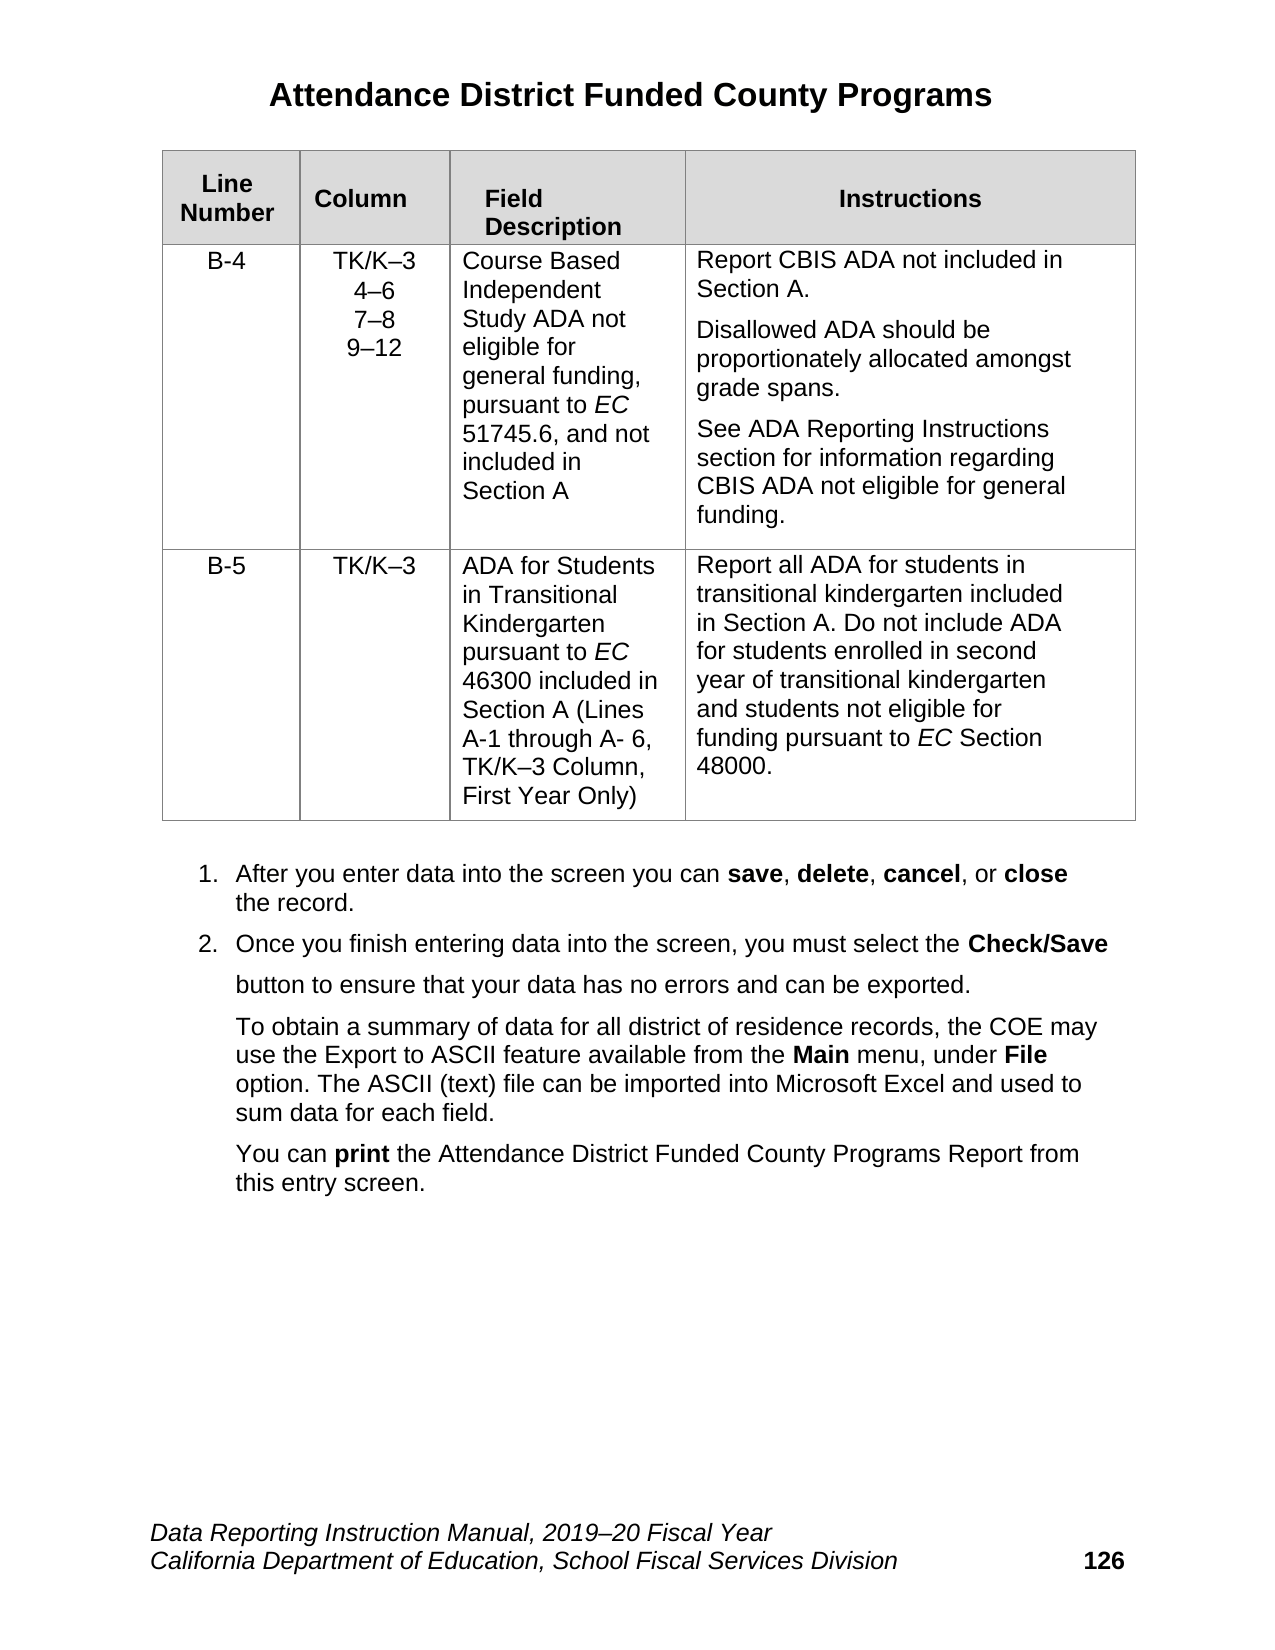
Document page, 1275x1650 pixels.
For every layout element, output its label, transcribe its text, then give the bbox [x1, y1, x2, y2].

text You can print the Attendance District Funded County Programs Report from this entry screen. [235, 1139, 1105, 1197]
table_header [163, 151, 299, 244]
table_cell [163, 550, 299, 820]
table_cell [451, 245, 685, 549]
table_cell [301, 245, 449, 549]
text button to ensure that your data has no errors and can be exported. [235, 970, 1125, 999]
list Once you finish entering data into the screen, you must select the Check/Save [198, 929, 1125, 958]
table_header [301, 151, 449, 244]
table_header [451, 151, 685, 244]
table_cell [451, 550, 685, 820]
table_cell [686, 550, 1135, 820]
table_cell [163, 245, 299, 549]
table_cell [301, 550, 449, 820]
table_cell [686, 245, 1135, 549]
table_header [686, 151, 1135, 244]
text To obtain a summary of data for all district of residence records, the COE may use the Export to ASCII feature available from the Main menu, under File option. The ASCII (text) file can be imported into Microsoft Excel and used to sum data for each field. [235, 1012, 1105, 1127]
list After you enter data into the screen you can save, delete, cancel, or close the record. [198, 859, 1087, 917]
